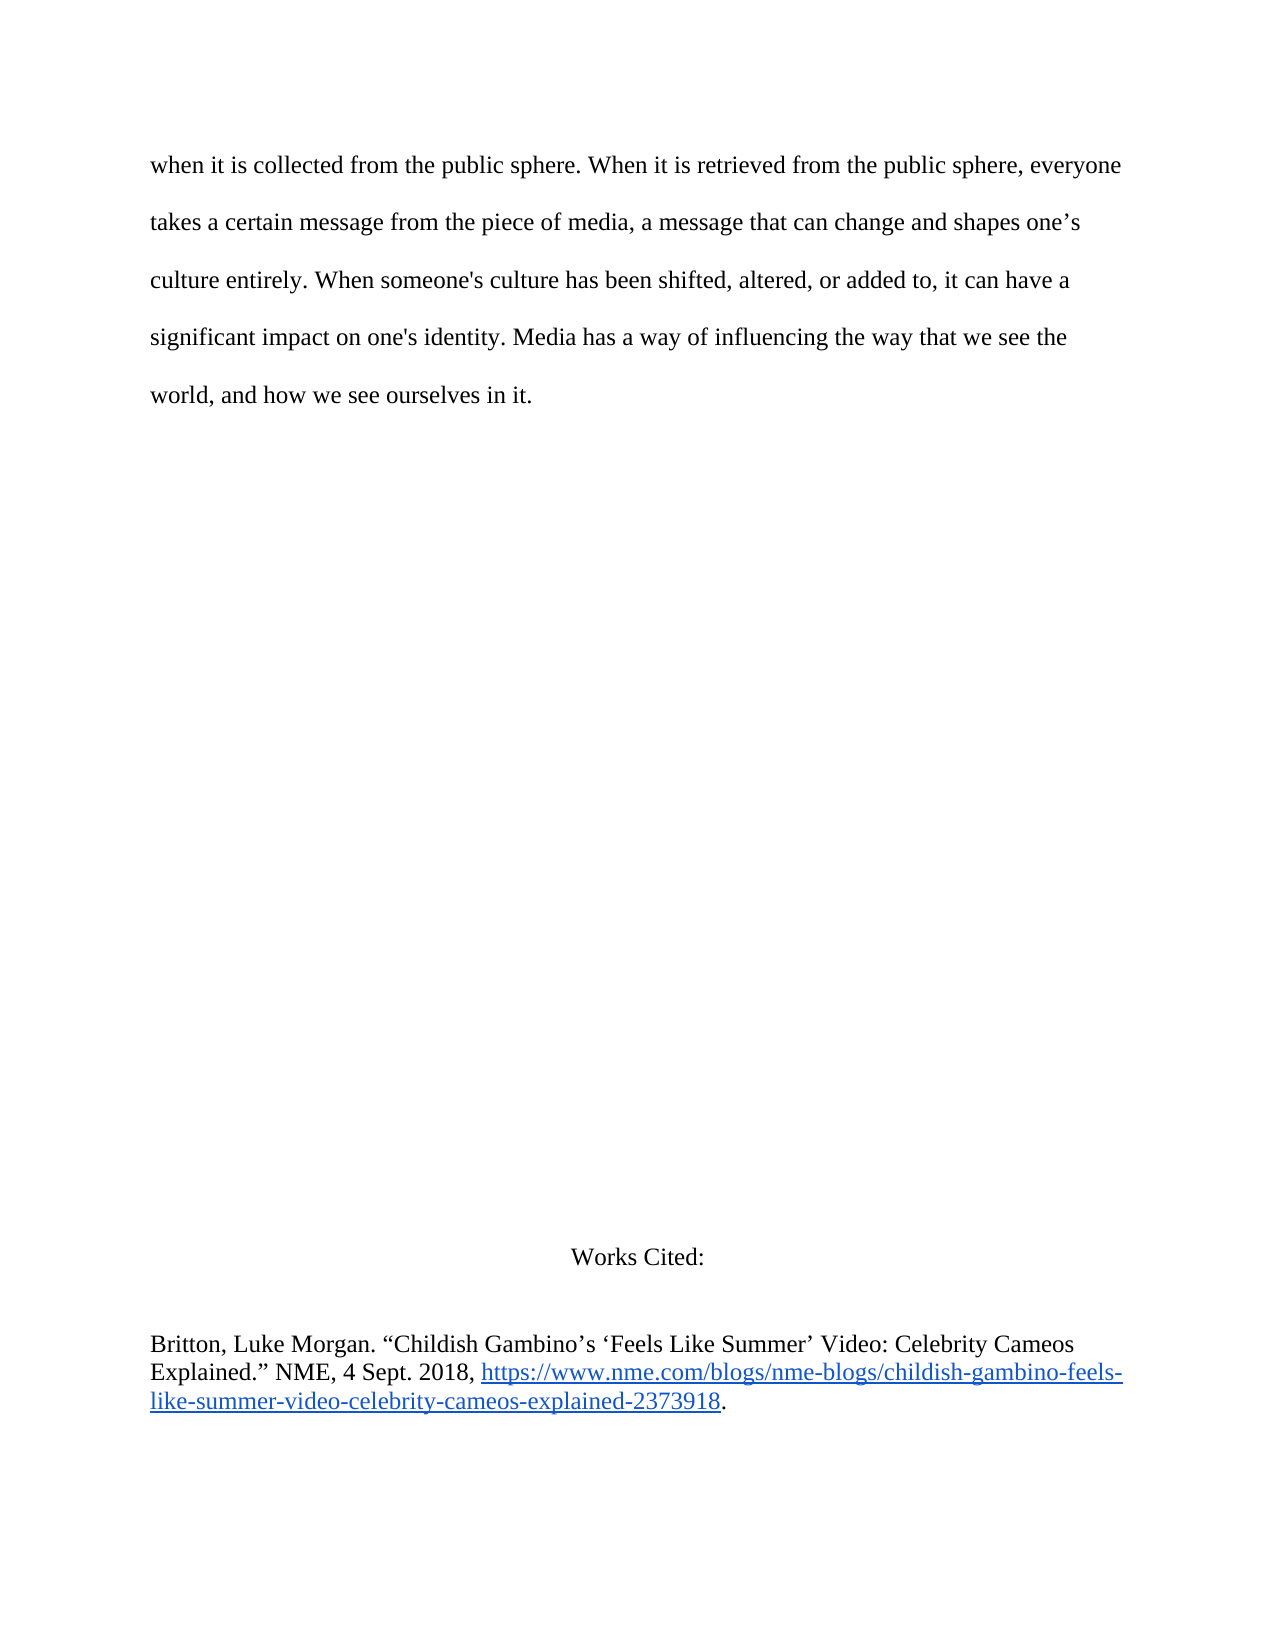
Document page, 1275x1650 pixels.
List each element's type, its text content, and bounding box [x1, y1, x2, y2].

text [150, 150, 1125, 409]
text Works Cited: [150, 1242, 1125, 1271]
text Britton, Luke Morgan. “Childish Gambino’s ‘Feels Like Summer’ Video: Celebrity Cameos Explained.” NME, 4 Sept. 2018, https://www.nme.com/blogs/nme-blogs/childish-gambino-feels-like-summer-video-celebrity-cameos-explained-2373918. [150, 1329, 1125, 1415]
